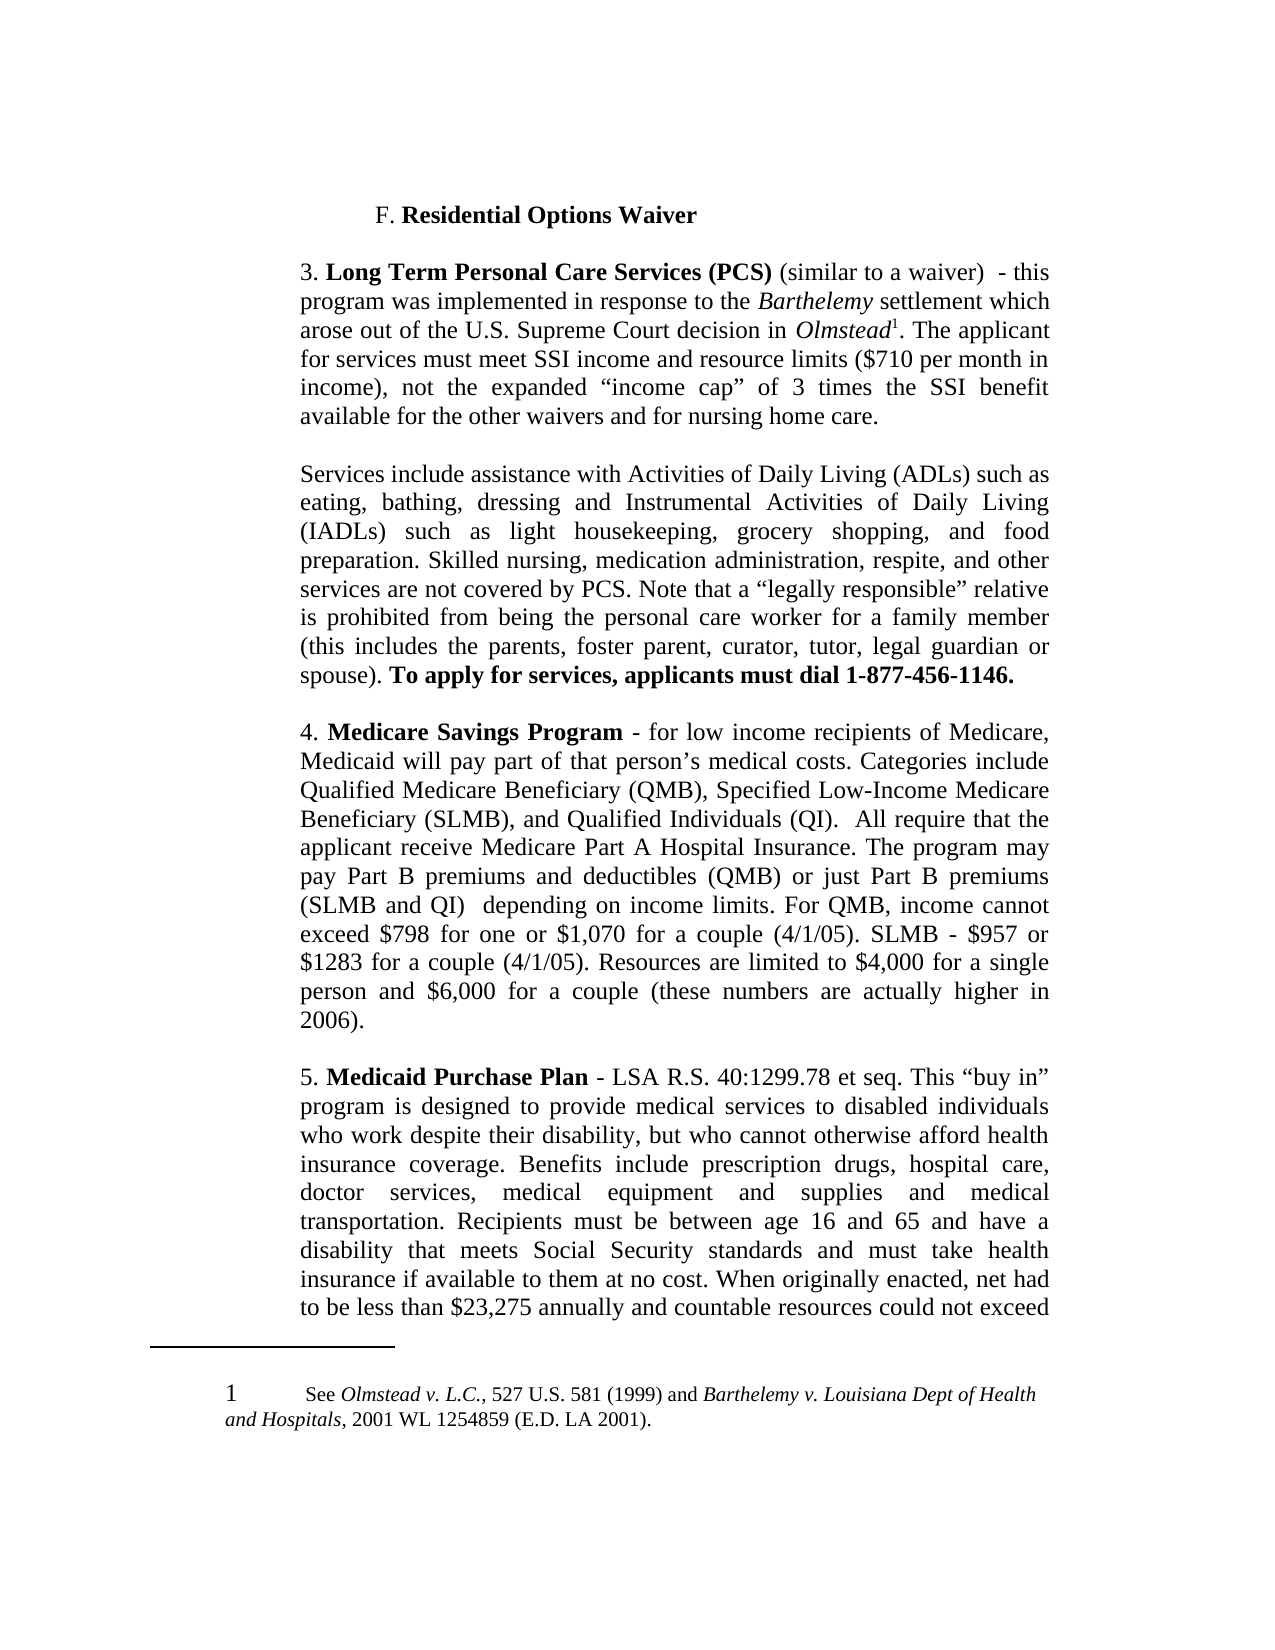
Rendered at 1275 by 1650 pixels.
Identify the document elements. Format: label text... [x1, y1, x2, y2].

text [300, 1062, 1050, 1321]
text 3. Long Term Personal Care Services (PCS) (similar to a waiver) - this program was implemented in response to the Barthelemy settlement which arose out of the U.S. Supreme Court decision in Olmstead. The applicant for services must meet SSI income and resource limits ($710 per month in income), not the expanded “income cap” of 3 times the SSI benefit available for the other waivers and for nursing home care. [300, 257, 1050, 430]
text Services include assistance with Activities of Daily Living (ADLs) such as eating, bathing, dressing and Instrumental Activities of Daily Living (IADLs) such as light housekeeping, grocery shopping, and food preparation. Skilled nursing, medication administration, respite, and other services are not covered by PCS. Note that a “legally responsible” relative is prohibited from being the personal care worker for a family member (this includes the parents, foster parent, curator, tutor, legal guardian or spouse). To apply for services, applicants must dial 1-877-456-1146. [300, 459, 1050, 689]
text 4. Medicare Savings Program - for low income recipients of Medicare, Medicaid will pay part of that person’s medical costs. Categories include Qualified Medicare Beneficiary (QMB), Specified Low-Income Medicare Beneficiary (SLMB), and Qualified Individuals (QI). All require that the applicant receive Medicare Part A Hospital Insurance. The program may pay Part B premiums and deductibles (QMB) or just Part B premiums (SLMB and QI) depending on income limits. For QMB, income cannot exceed $798 for one or $1,070 for a couple (4/1/05). SLMB - $957 or $1283 for a couple (4/1/05). Resources are limited to $4,000 for a single person and $6,000 for a couple (these numbers are actually higher in 2006). [300, 717, 1050, 1034]
text F. Residential Options Waiver [375, 200, 975, 229]
